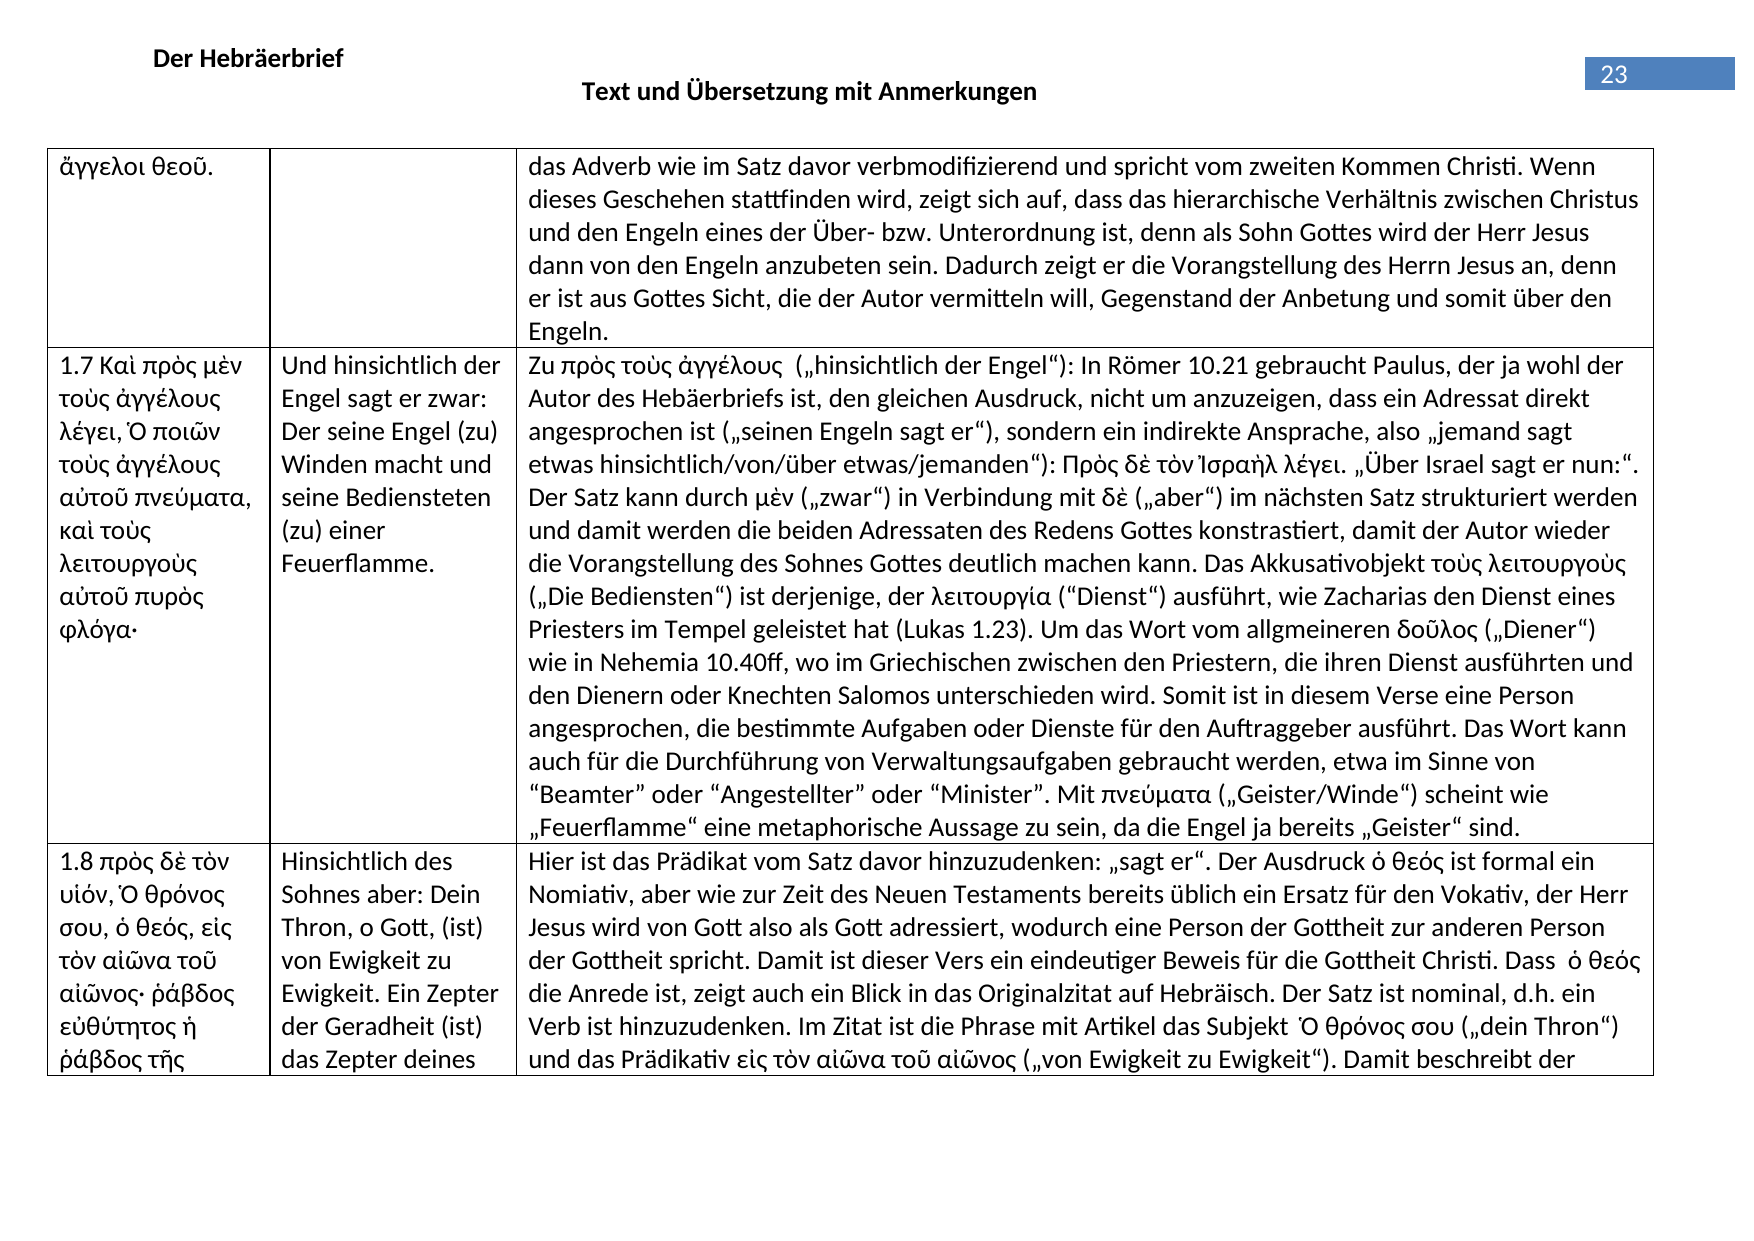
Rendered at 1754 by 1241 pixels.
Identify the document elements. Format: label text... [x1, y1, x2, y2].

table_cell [271, 844, 516, 1075]
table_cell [517, 149, 1653, 347]
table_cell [48, 844, 269, 1075]
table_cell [517, 844, 1653, 1075]
table_cell Zu πρὸς τοὺς ἀγγέλους („hinsichtlich der Engel“): In Römer 10.21 gebraucht Paulus, der ja wohl der Autor des Hebäerbriefs ist, den gleichen Ausdruck, nicht um anzuzeigen, dass ein Adressat direkt angesprochen ist („seinen Engeln sagt er“), sondern ein indirekte Ansprache, also „jemand sagt etwas hinsichtlich/von/über etwas/jemanden“): Πρὸς δὲ τὸν Ἰσραὴλ λέγει. „Über Israel sagt er nun:“. Der Satz kann durch μὲν („zwar“) in Verbindung mit δὲ („aber“) im nächsten Satz strukturiert werden und damit werden die beiden Adressaten des Redens Gottes konstrastiert, damit der Autor wieder die Vorangstellung des Sohnes Gottes deutlich machen kann. Das Akkusativobjekt τοὺς λειτουργοὺς („Die Bediensten“) ist derjenige, der λειτουργία (“Dienst“) ausführt, wie Zacharias den Dienst eines Priesters im Tempel geleistet hat (Lukas 1.23). Um das Wort vom allgmeineren δοῦλος („Diener“) wie in Nehemia 10.40ff, wo im Griechischen zwischen den Priestern, die ihren Dienst ausführten und den Dienern oder Knechten Salomos unterschieden wird. Somit ist in diesem Verse eine Person angesprochen, die bestimmte Aufgaben oder Dienste für den Auftraggeber ausführt. Das Wort kann auch für die Durchführung von Verwaltungsaufgaben gebraucht werden, etwa im Sinne von “Beamter” oder “Angestellter” oder “Minister”. Mit πνεύματα („Geister/Winde“) scheint wie „Feuerflamme“ eine metaphorische Aussage zu sein, da die Engel ja bereits „Geister“ sind. [517, 348, 1653, 843]
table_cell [48, 149, 269, 347]
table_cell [271, 149, 516, 347]
table_cell 1.7 Καὶ πρὸς μὲν τοὺς ἀγγέλους λέγει, Ὁ ποιῶν τοὺς ἀγγέλους αὐτοῦ πνεύματα, καὶ τοὺς λειτουργοὺς αὐτοῦ πυρὸς φλόγα· [48, 348, 269, 843]
table_cell Und hinsichtlich der Engel sagt er zwar: Der seine Engel (zu) Winden macht und seine Bediensteten (zu) einer Feuerflamme. [271, 348, 516, 843]
